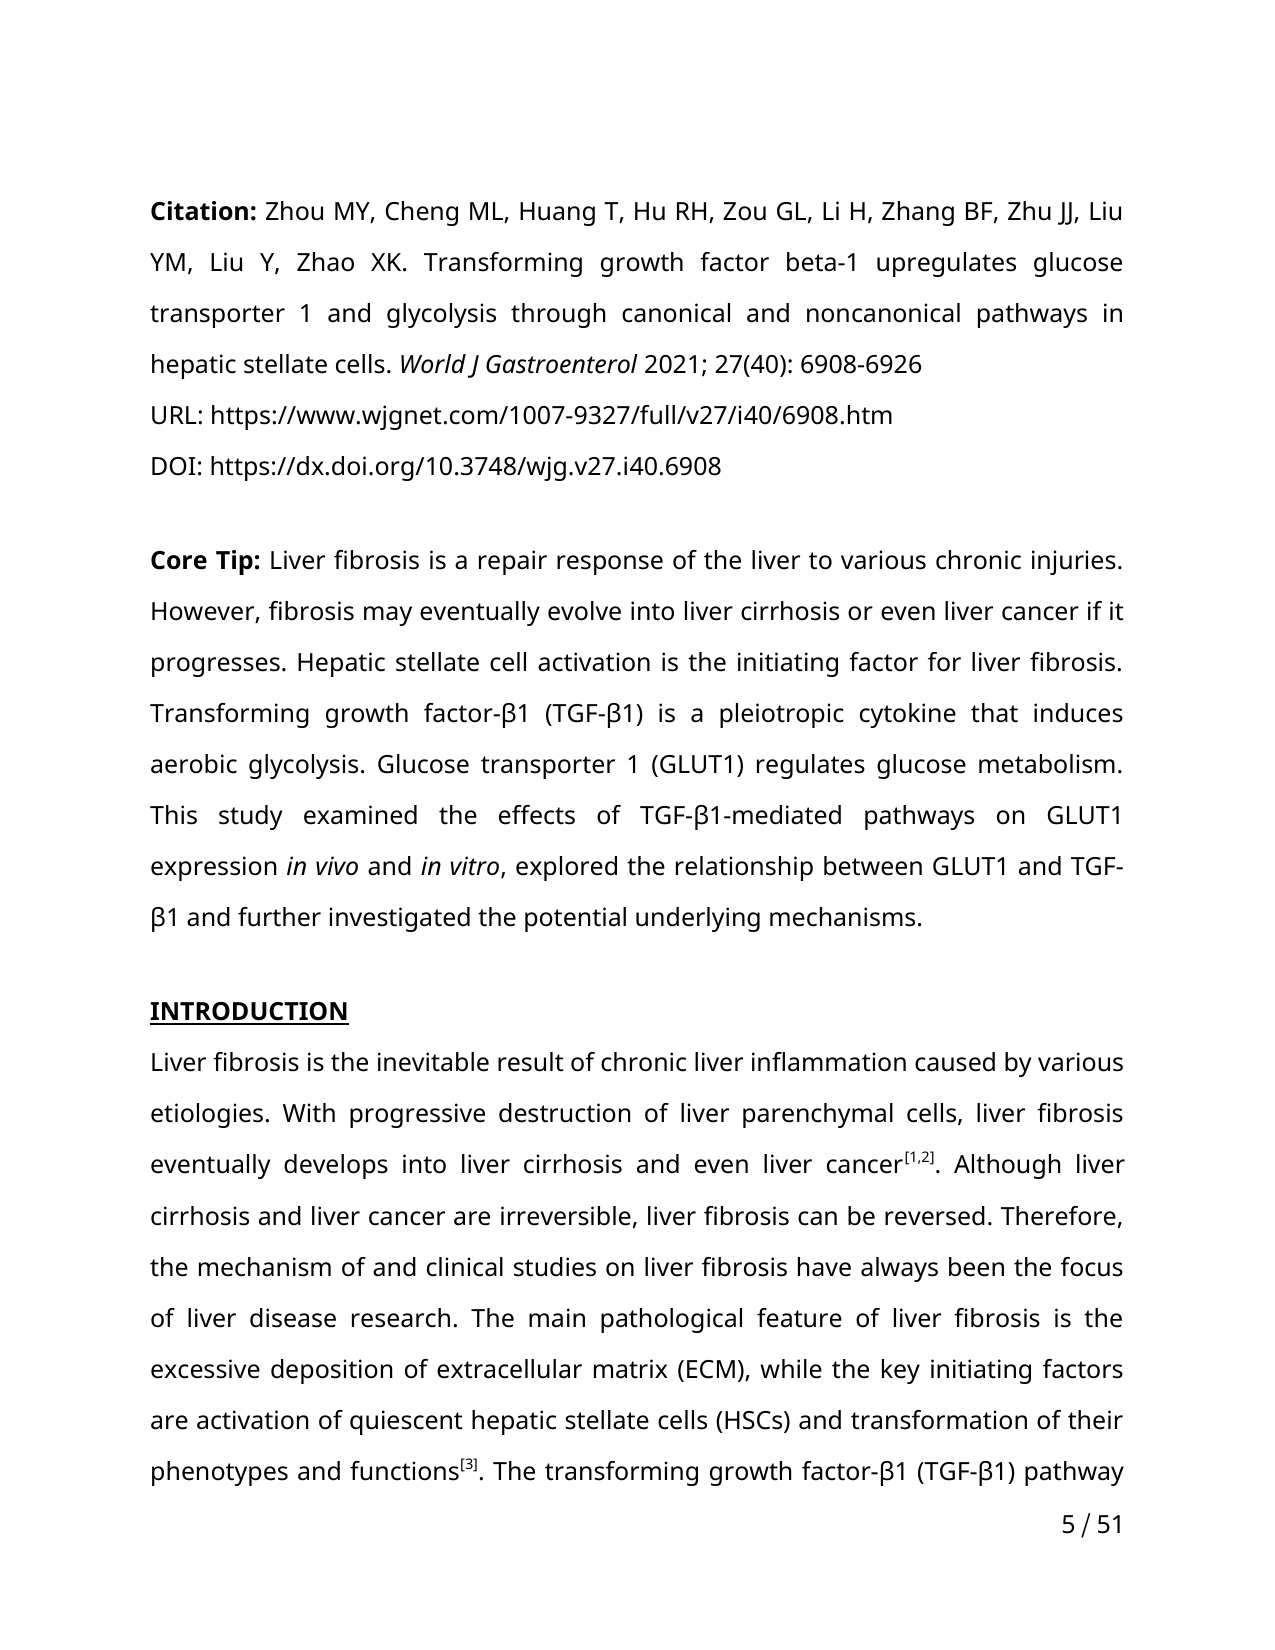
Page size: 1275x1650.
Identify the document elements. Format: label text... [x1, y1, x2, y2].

text Core Tip: Liver fibrosis is a repair response of the liver to various chronic injuries. However, fibrosis may eventually evolve into liver cirrhosis or even liver cancer if it progresses. Hepatic stellate cell activation is the initiating factor for liver fibrosis. Transforming growth factor-β1 (TGF-β1) is a pleiotropic cytokine that induces aerobic glycolysis. Glucose transporter 1 (GLUT1) regulates glucose metabolism. This study examined the effects of TGF-β1-mediated pathways on GLUT1 expression in vivo and in vitro, explored the relationship between GLUT1 and TGF-β1 and further investigated the potential underlying mechanisms. [150, 542, 1125, 934]
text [150, 1045, 1125, 1487]
text URL: https://www.wjgnet.com/1007-9327/full/v27/i40/6908.htm [150, 397, 1125, 431]
text DOI: https://dx.doi.org/10.3748/wjg.v27.i40.6908 [150, 448, 1125, 482]
text INTRODUCTION [150, 994, 1125, 1028]
text Citation: Zhou MY, Cheng ML, Huang T, Hu RH, Zou GL, Li H, Zhang BF, Zhu JJ, Liu YM, Liu Y, Zhao XK. Transforming growth factor beta-1 upregulates glucose transporter 1 and glycolysis through canonical and noncanonical pathways in hepatic stellate cells. World J Gastroenterol 2021; 27(40): 6908-6926 [150, 193, 1125, 380]
